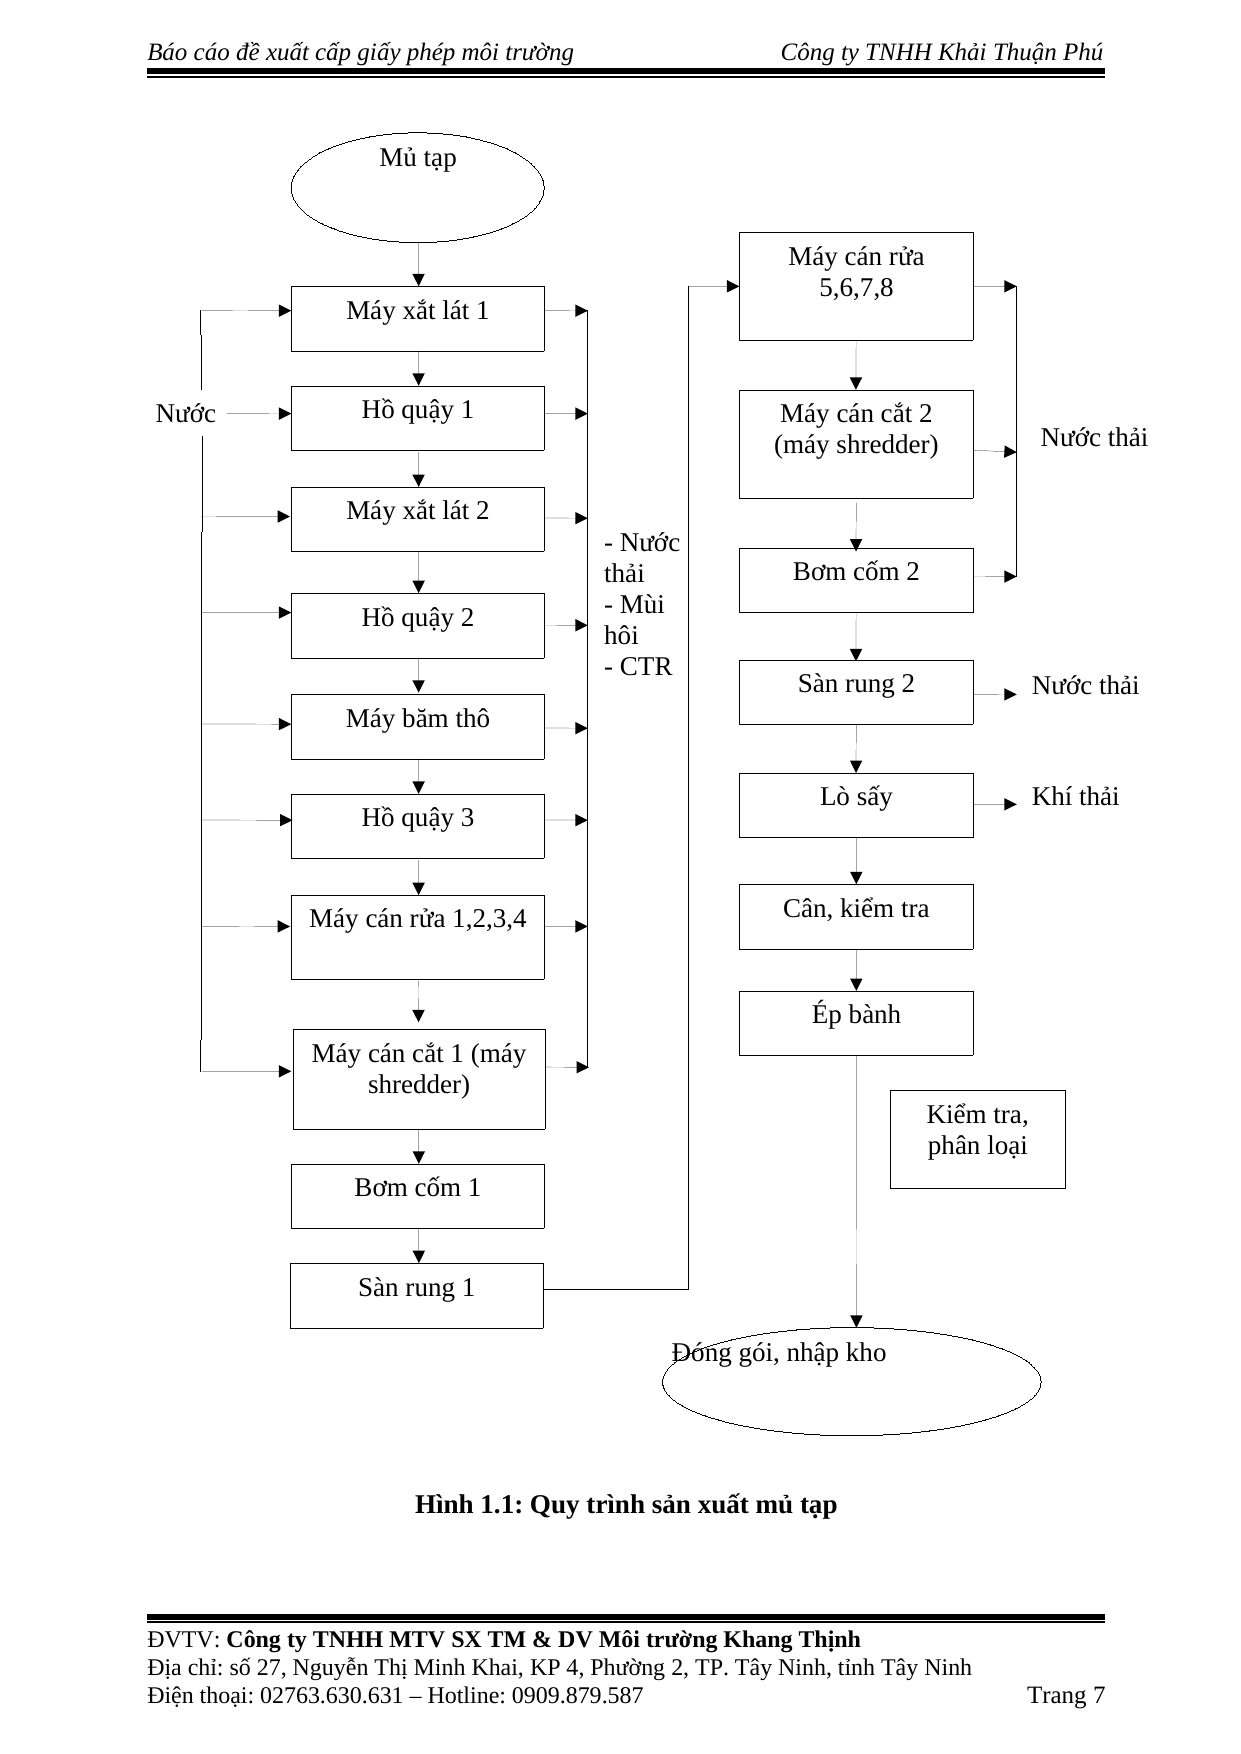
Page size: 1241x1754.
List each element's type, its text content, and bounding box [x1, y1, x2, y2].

subtitle Hình 1.1: Quy trình sản xuất mủ tạp [147, 1488, 1105, 1520]
